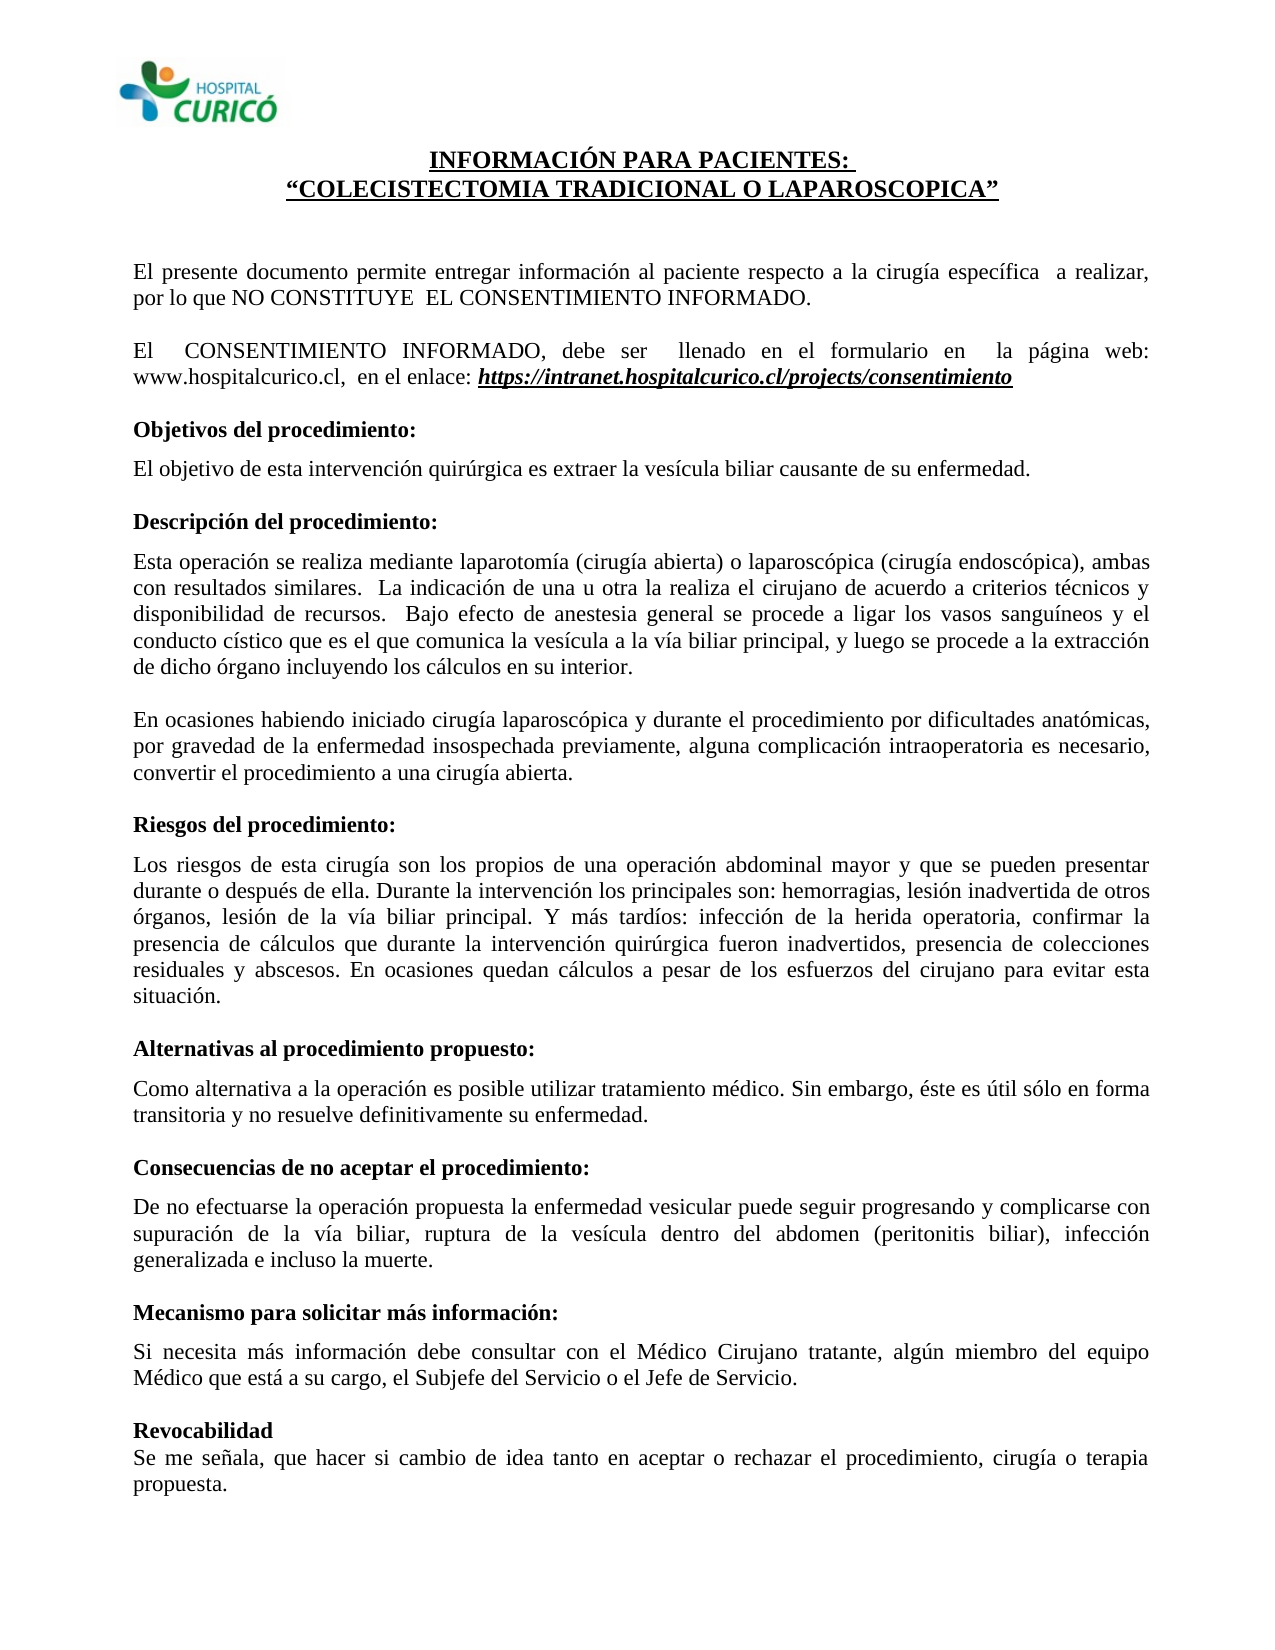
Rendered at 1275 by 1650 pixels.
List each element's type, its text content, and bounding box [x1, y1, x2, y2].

text Descripción del procedimiento: [133, 508, 1152, 534]
text Los riesgos de esta cirugía son los propios de una operación abdominal mayor y que se pueden presentar durante o después de ella. Durante la intervención los principales son: hemorragias, lesión inadvertida de otros órganos, lesión de la vía biliar principal. Y más tardíos: infección de la herida operatoria, confirmar la presencia de cálculos que durante la intervención quirúrgica fueron inadvertidos, presencia de colecciones residuales y abscesos. En ocasiones quedan cálculos a pesar de los esfuerzos del cirujano para evitar esta situación. [133, 851, 1152, 1009]
text Alternativas al procedimiento propuesto: [133, 1035, 1152, 1062]
text Revocabilidad [133, 1417, 1152, 1443]
text En ocasiones habiendo iniciado cirugía laparoscópica y durante el procedimiento por dificultades anatómicas, por gravedad de la enfermedad insospechada previamente, alguna complicación intraoperatoria es necesario, convertir el procedimiento a una cirugía abierta. [133, 706, 1152, 785]
text INFORMACIÓN PARA PACIENTES: “COLECISTECTOMIA TRADICIONAL O LAPAROSCOPICA” [133, 145, 1152, 203]
text El CONSENTIMIENTO INFORMADO, debe ser llenado en el formulario en la página web: www.hospitalcurico.cl, en el enlace: https://intranet.hospitalcurico.cl/projects/consentimiento [133, 337, 1152, 390]
text Objetivos del procedimiento: [133, 416, 1152, 442]
text Si necesita más información debe consultar con el Médico Cirujano tratante, algún miembro del equipo Médico que está a su cargo, el Subjefe del Servicio o el Jefe de Servicio. [133, 1338, 1152, 1391]
text De no efectuarse la operación propuesta la enfermedad vesicular puede seguir progresando y complicarse con supuración de la vía biliar, ruptura de la vesícula dentro del abdomen (peritonitis biliar), infección generalizada e incluso la muerte. [133, 1193, 1152, 1272]
text Esta operación se realiza mediante laparotomía (cirugía abierta) o laparoscópica (cirugía endoscópica), ambas con resultados similares. La indicación de una u otra la realiza el cirujano de acuerdo a criterios técnicos y disponibilidad de recursos. Bajo efecto de anestesia general se procede a ligar los vasos sanguíneos y el conducto cístico que es el que comunica la vesícula a la vía biliar principal, y luego se procede a la extracción de dicho órgano incluyendo los cálculos en su interior. [133, 548, 1152, 679]
text El presente documento permite entregar información al paciente respecto a la cirugía específica a realizar, por lo que NO CONSTITUYE EL CONSENTIMIENTO INFORMADO. [133, 232, 1152, 311]
text Riesgos del procedimiento: [133, 811, 1152, 838]
text El objetivo de esta intervención quirúrgica es extraer la vesícula biliar causante de su enfermedad. [133, 456, 1152, 482]
text Como alternativa a la operación es posible utilizar tratamiento médico. Sin embargo, éste es útil sólo en forma transitoria y no resuelve definitivamente su enfermedad. [133, 1075, 1152, 1127]
text Mecanismo para solicitar más información: [133, 1299, 1152, 1325]
text Consecuencias de no aceptar el procedimiento: [133, 1154, 1152, 1180]
text Se me señala, que hacer si cambio de idea tanto en aceptar o rechazar el procedimiento, cirugía o terapia propuesta. [133, 1443, 1152, 1496]
picture [115, 57, 294, 126]
